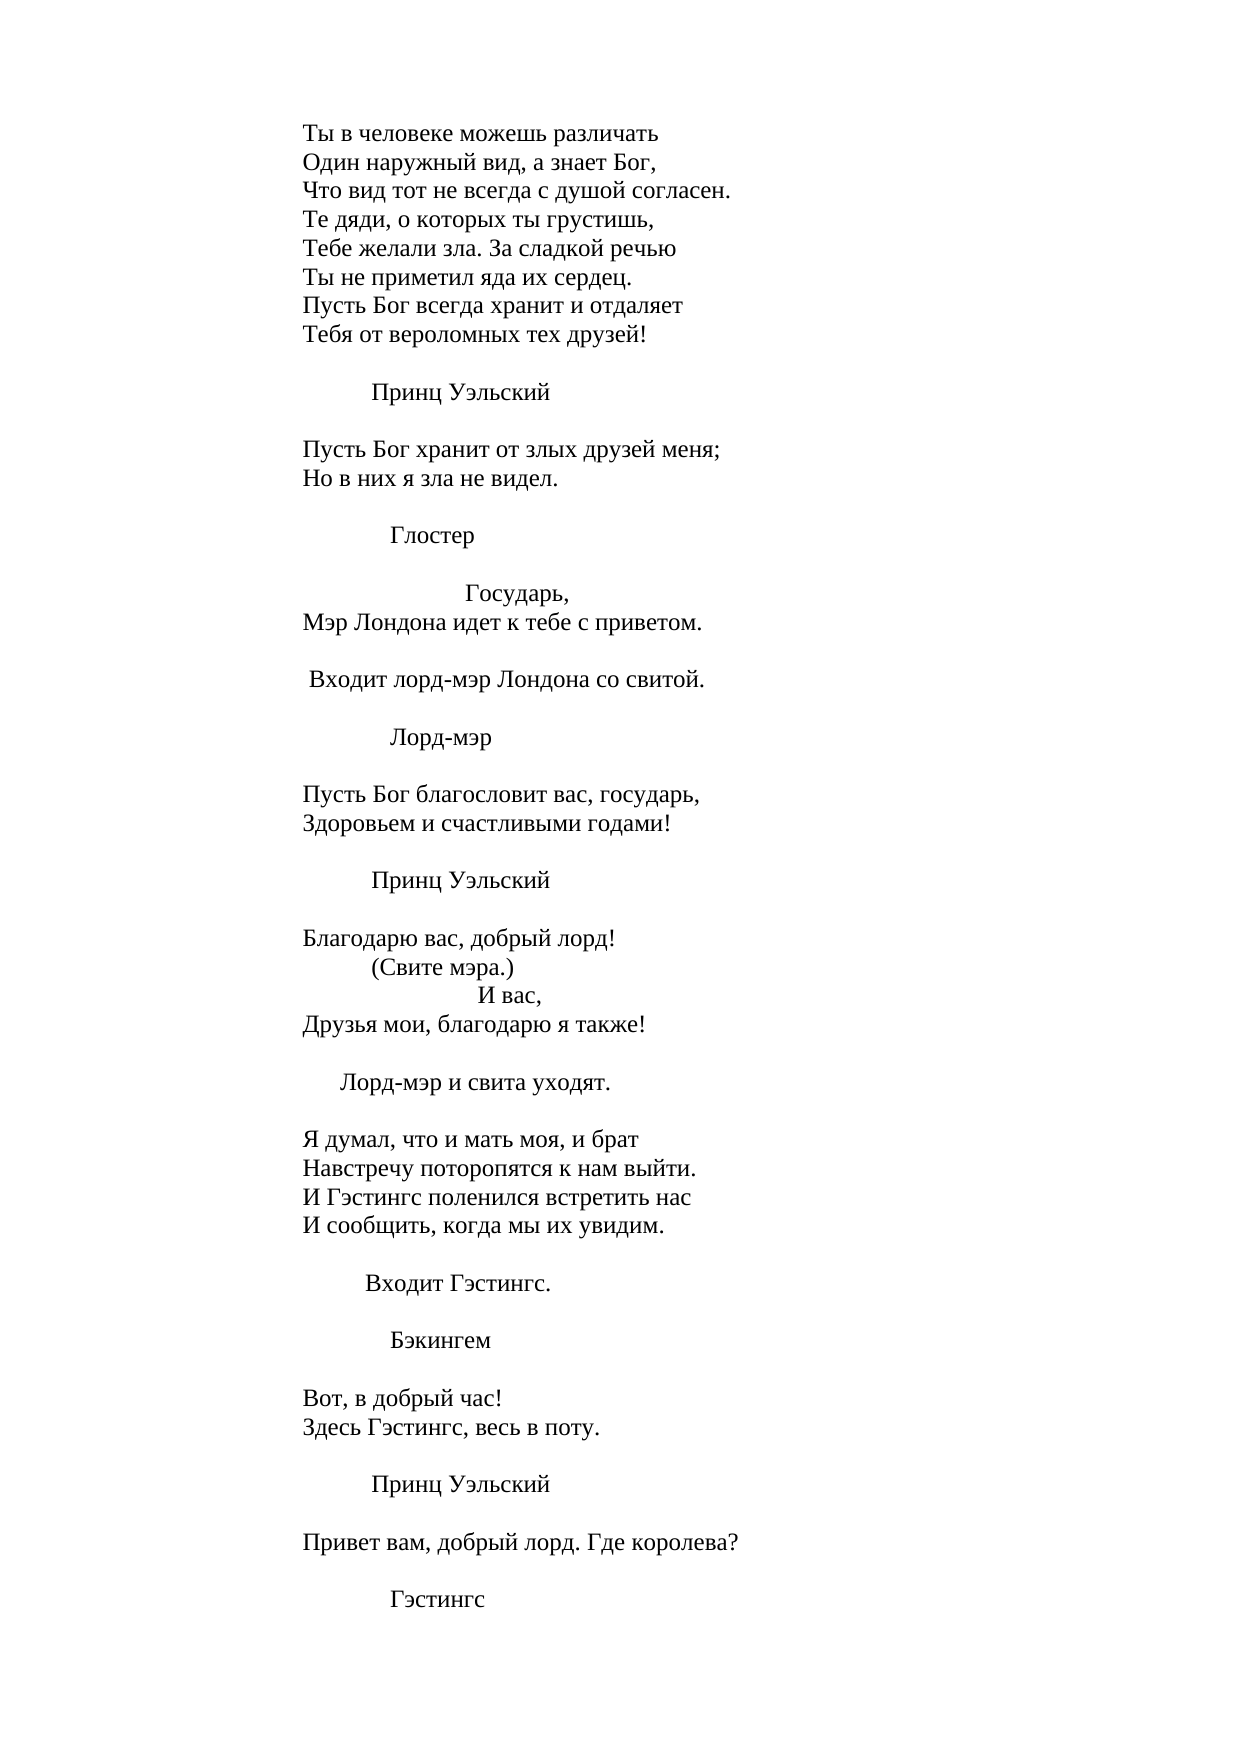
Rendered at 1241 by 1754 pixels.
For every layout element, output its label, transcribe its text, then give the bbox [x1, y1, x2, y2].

text Здесь Гэстингс, весь в поту. [177, 1412, 1152, 1441]
text И вас, [177, 981, 1152, 1009]
text Вот, в добрый час! [177, 1383, 1152, 1412]
text Ты не приметил яда их сердец. [177, 262, 1152, 291]
text Мэр Лондона идет к тебе с приветом. [177, 607, 1152, 636]
text Пусть Бог хранит от злых друзей меня; [177, 434, 1152, 463]
text Пусть Бог благословит вас, государь, [177, 779, 1152, 808]
text Ты в человеке можешь различать [177, 118, 1152, 147]
text И Гэстингс поленился встретить нас [177, 1182, 1152, 1211]
text Принц Уэльский [177, 377, 1152, 406]
text Бэкингем [177, 1326, 1152, 1354]
text Но в них я зла не видел. [177, 463, 1152, 492]
text Входит Гэстингс. [177, 1268, 1152, 1297]
text Принц Уэльский [177, 1469, 1152, 1498]
text Лорд-мэр и свита уходят. [177, 1067, 1152, 1096]
text Лорд-мэр [177, 722, 1152, 751]
text (Свите мэра.) [177, 952, 1152, 981]
text Тебе желали зла. За сладкой речью [177, 233, 1152, 262]
text И сообщить, когда мы их увидим. [177, 1211, 1152, 1239]
text Пусть Бог всегда хранит и отдаляет [177, 291, 1152, 319]
text Навстречу поторопятся к нам выйти. [177, 1153, 1152, 1182]
text Те дяди, о которых ты грустишь, [177, 204, 1152, 233]
text Благодарю вас, добрый лорд! [177, 923, 1152, 952]
text Привет вам, добрый лорд. Где королева? [177, 1527, 1152, 1556]
text Государь, [177, 578, 1152, 607]
text Входит лорд-мэр Лондона со свитой. [177, 664, 1152, 693]
text Один наружный вид, а знает Бог, [177, 147, 1152, 176]
text Глостер [177, 521, 1152, 549]
text Я думал, что и мать моя, и брат [177, 1124, 1152, 1153]
text Друзья мои, благодарю я также! [177, 1009, 1152, 1038]
text Принц Уэльский [177, 866, 1152, 894]
text Здоровьем и счастливыми годами! [177, 808, 1152, 837]
text Тебя от вероломных тех друзей! [177, 319, 1152, 348]
text Что вид тот не всегда с душой согласен. [177, 176, 1152, 204]
text Гэстингс [177, 1584, 1152, 1613]
